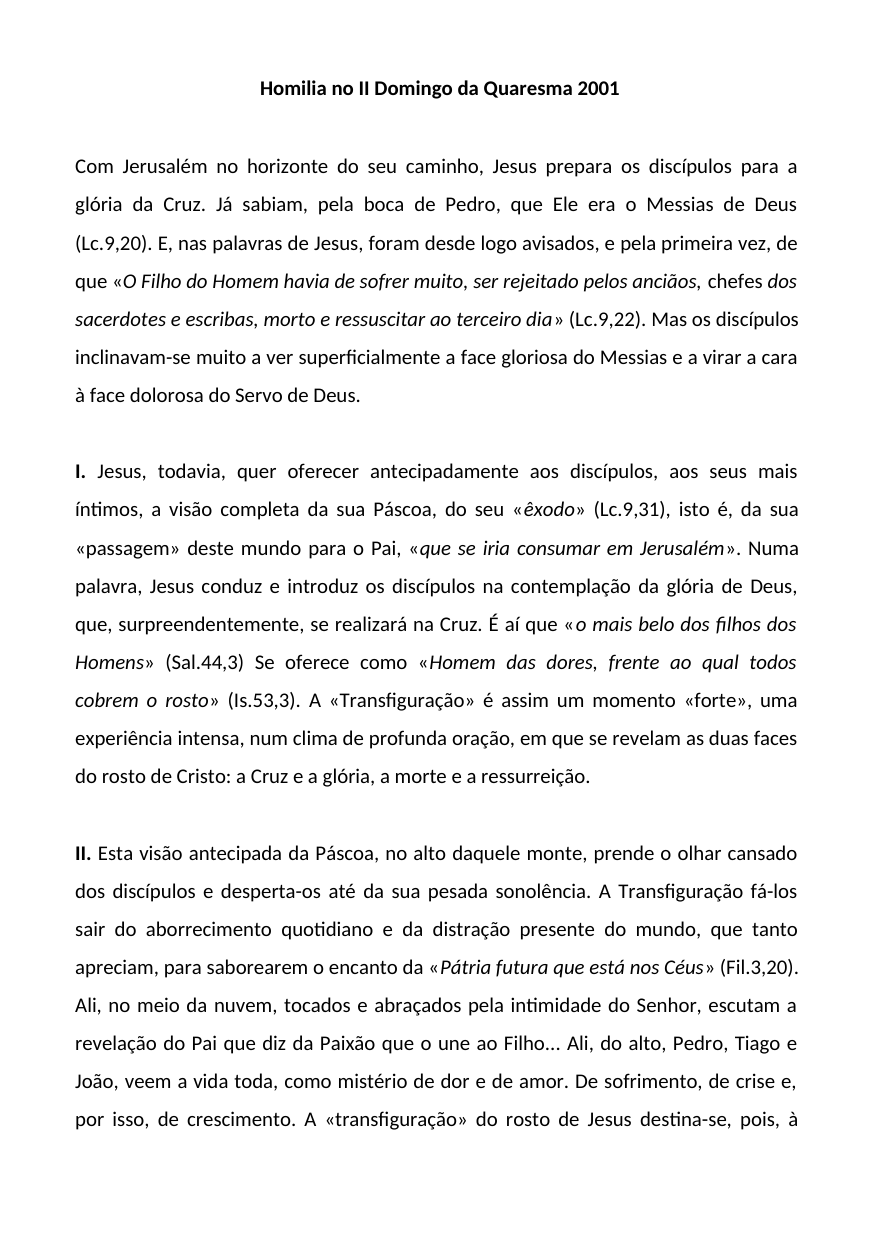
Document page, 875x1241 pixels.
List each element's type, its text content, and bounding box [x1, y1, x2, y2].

text Homilia no II Domingo da Quaresma 2001 [75, 75, 799, 100]
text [75, 840, 799, 1132]
text I. Jesus, todavia, quer oferecer antecipadamente aos discípulos, aos seus mais íntimos, a visão completa da sua Páscoa, do seu «êxodo» (Lc.9,31), isto é, da sua «passagem» deste mundo para o Pai, «que se iria consumar em Jerusalém». Numa palavra, Jesus conduz e introduz os discípulos na contemplação da glória de Deus, que, surpreendentemente, se realizará na Cruz. É aí que «o mais belo dos filhos dos Homens» (Sal.44,3) Se oferece como «Homem das dores, frente ao qual todos cobrem o rosto» (Is.53,3). A «Transfiguração» é assim um momento «forte», uma experiência intensa, num clima de profunda oração, em que se revelam as duas faces do rosto de Cristo: a Cruz e a glória, a morte e a ressurreição. [75, 458, 799, 789]
text Com Jerusalém no horizonte do seu caminho, Jesus prepara os discípulos para a glória da Cruz. Já sabiam, pela boca de Pedro, que Ele era o Messias de Deus (Lc.9,20). E, nas palavras de Jesus, foram desde logo avisados, e pela primeira vez, de que «O Filho do Homem havia de sofrer muito, ser rejeitado pelos anciãos, chefes dos sacerdotes e escribas, morto e ressuscitar ao terceiro dia» (Lc.9,22). Mas os discípulos inclinavam-se muito a ver superficialmente a face gloriosa do Messias e a virar a cara à face dolorosa do Servo de Deus. [75, 153, 799, 408]
